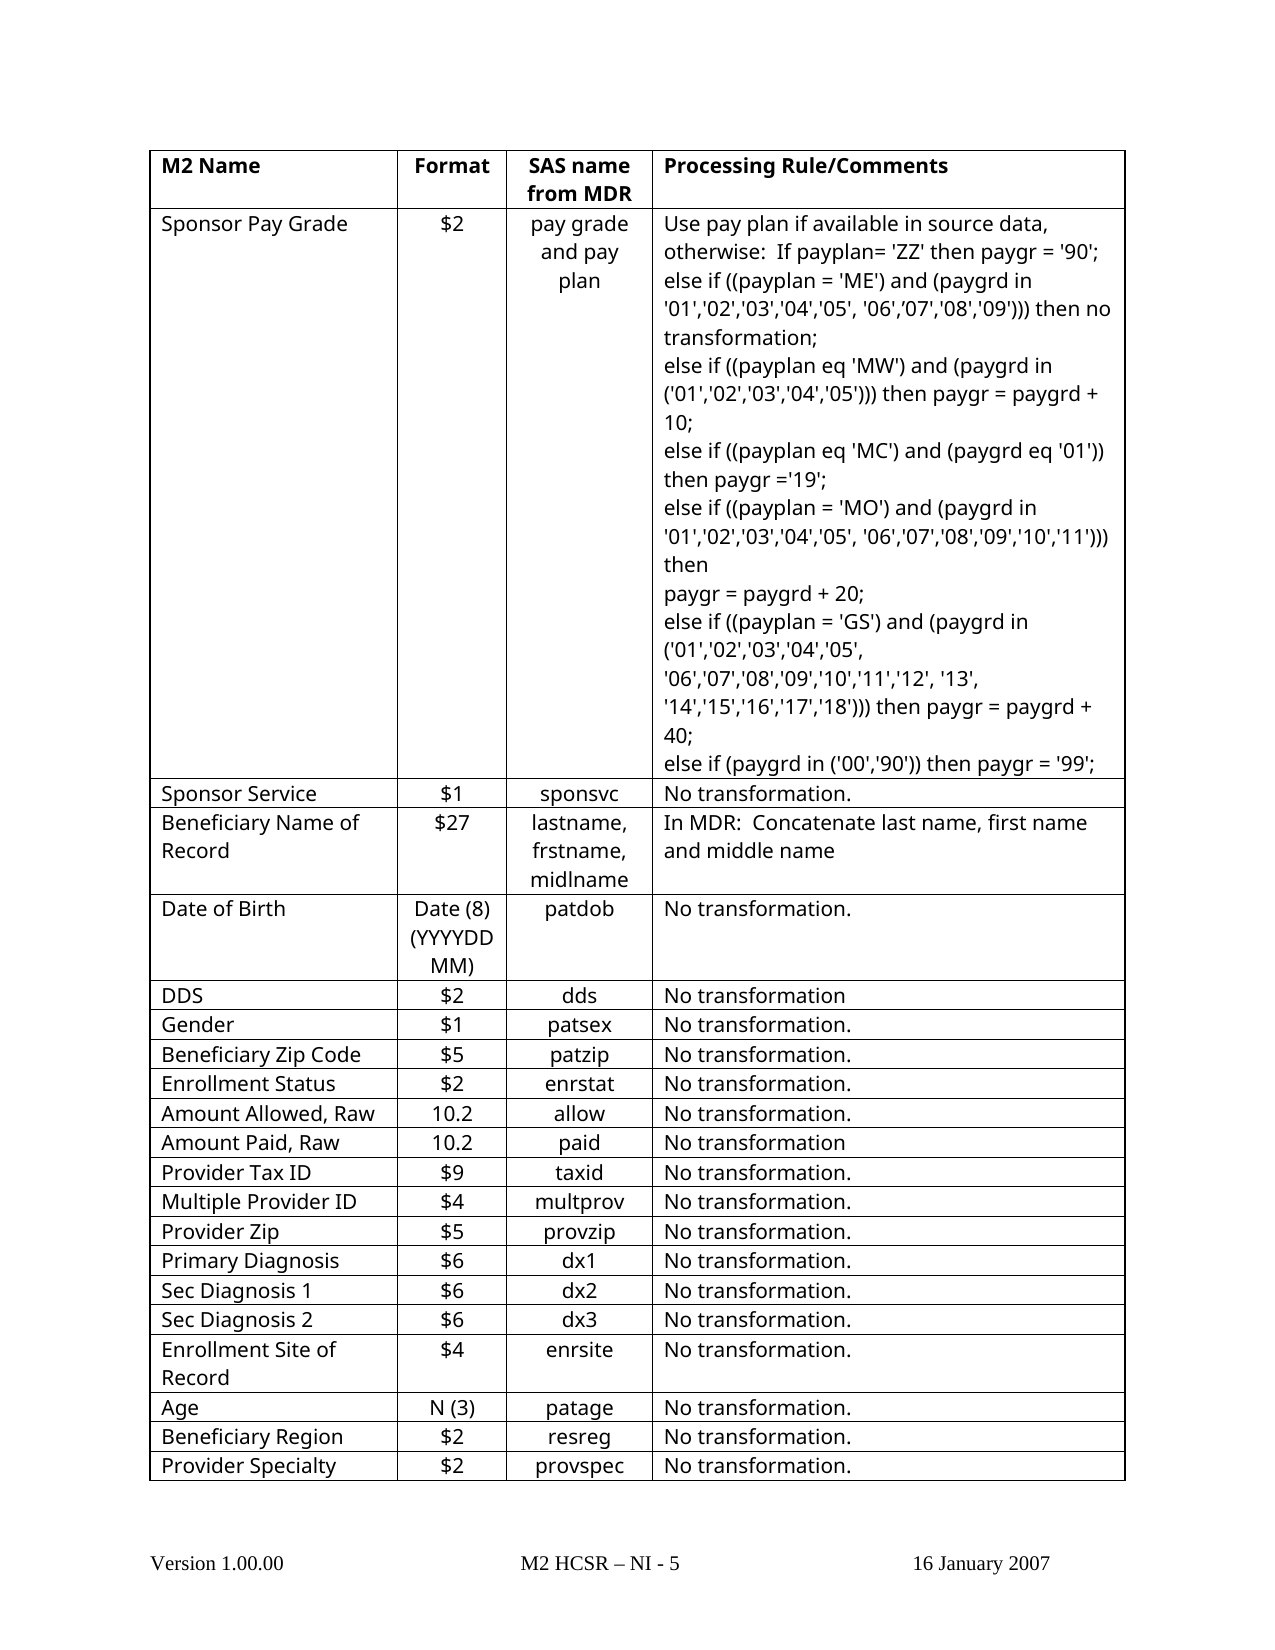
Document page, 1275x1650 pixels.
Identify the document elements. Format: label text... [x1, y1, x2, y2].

table_cell $9 [398, 1158, 506, 1186]
table_cell N (3) [398, 1393, 506, 1421]
table_cell sponsvc [507, 779, 652, 807]
table_cell $5 [398, 1040, 506, 1068]
table_cell Provider Tax ID [151, 1158, 397, 1186]
table_cell $6 [398, 1305, 506, 1334]
table_cell $2 [398, 981, 506, 1009]
table_cell Amount Paid, Raw [151, 1128, 397, 1157]
table_cell No transformation. [653, 895, 1124, 980]
table_cell No transformation. [653, 1187, 1124, 1216]
table_cell No transformation. [653, 779, 1124, 807]
table_cell $5 [398, 1217, 506, 1245]
table_cell Sec Diagnosis 2 [151, 1305, 397, 1334]
table_cell $6 [398, 1276, 506, 1304]
table_cell No transformation. [653, 1099, 1124, 1127]
table_cell No transformation. [653, 1305, 1124, 1334]
table_cell No transformation. [653, 1276, 1124, 1304]
table_cell allow [507, 1099, 652, 1127]
table_header Format [398, 151, 506, 208]
table_cell $1 [398, 779, 506, 807]
table_cell $27 [398, 808, 506, 893]
table_cell 10.2 [398, 1128, 506, 1157]
table_cell In MDR: Concatenate last name, first name and middle name [653, 808, 1124, 893]
table_cell No transformation. [653, 1393, 1124, 1421]
table_cell $2 [398, 1452, 506, 1480]
table_cell dx1 [507, 1246, 652, 1275]
table_cell Amount Allowed, Raw [151, 1099, 397, 1127]
table_cell No transformation. [653, 1422, 1124, 1451]
table_cell Primary Diagnosis [151, 1246, 397, 1275]
table_cell provzip [507, 1217, 652, 1245]
table_cell dx2 [507, 1276, 652, 1304]
table_cell Sponsor Service [151, 779, 397, 807]
table_cell patdob [507, 895, 652, 980]
table_cell Date (8) (YYYYDDMM) [398, 895, 506, 980]
table_cell dds [507, 981, 652, 1009]
table_cell $4 [398, 1187, 506, 1216]
table_cell Provider Zip [151, 1217, 397, 1245]
table_cell Enrollment Status [151, 1069, 397, 1098]
table_cell multprov [507, 1187, 652, 1216]
table_cell Use pay plan if available in source data, otherwise: If payplan= 'ZZ' then paygr = '90'; else if ((payplan = 'ME') and (paygrd in '01','02','03','04','05', '06',’07','08','09'))) then no transformation; else if ((payplan eq 'MW') and (paygrd in ('01','02','03','04','05'))) then paygr = paygrd + 10; else if ((payplan eq 'MC') and (paygrd eq '01')) then paygr ='19'; else if ((payplan = 'MO') and (paygrd in '01','02','03','04','05', '06','07','08','09','10','11'))) then paygr = paygrd + 20; else if ((payplan = 'GS') and (paygrd in ('01','02','03','04','05', '06','07','08','09','10','11','12', '13', '14','15','16','17','18'))) then paygr = paygrd + 40; else if (paygrd in ('00','90')) then paygr = '99'; [653, 209, 1124, 778]
table_cell No transformation. [653, 1452, 1124, 1480]
table_cell Date of Birth [151, 895, 397, 980]
table_cell Beneficiary Region [151, 1422, 397, 1451]
table_cell Age [151, 1393, 397, 1421]
table_cell Sponsor Pay Grade [151, 209, 397, 778]
table_cell No transformation [653, 981, 1124, 1009]
table_cell No transformation. [653, 1069, 1124, 1098]
table_cell enrstat [507, 1069, 652, 1098]
table_cell Gender [151, 1010, 397, 1039]
table_cell dx3 [507, 1305, 652, 1334]
table_cell No transformation. [653, 1010, 1124, 1039]
table_cell provspec [507, 1452, 652, 1480]
table_cell Provider Specialty [151, 1452, 397, 1480]
table_cell patzip [507, 1040, 652, 1068]
table_header M2 Name [151, 151, 397, 208]
table_cell No transformation [653, 1128, 1124, 1157]
table_cell pay grade and pay plan [507, 209, 652, 778]
table_cell No transformation. [653, 1158, 1124, 1186]
table_cell Multiple Provider ID [151, 1187, 397, 1216]
table_cell $6 [398, 1246, 506, 1275]
table_cell paid [507, 1128, 652, 1157]
table_cell DDS [151, 981, 397, 1009]
table_cell resreg [507, 1422, 652, 1451]
table_header Processing Rule/Comments [653, 151, 1124, 208]
table_cell $2 [398, 209, 506, 778]
table_cell Beneficiary Zip Code [151, 1040, 397, 1068]
table_cell No transformation. [653, 1217, 1124, 1245]
table_cell lastname, frstname, midlname [507, 808, 652, 893]
table_cell No transformation. [653, 1040, 1124, 1068]
table_header SAS name from MDR [507, 151, 652, 208]
table_cell Beneficiary Name of Record [151, 808, 397, 893]
table_cell No transformation. [653, 1335, 1124, 1392]
table_cell $4 [398, 1335, 506, 1392]
table_cell patage [507, 1393, 652, 1421]
table_cell Sec Diagnosis 1 [151, 1276, 397, 1304]
table_cell 10.2 [398, 1099, 506, 1127]
table_cell $2 [398, 1422, 506, 1451]
table_cell No transformation. [653, 1246, 1124, 1275]
table_cell Enrollment Site of Record [151, 1335, 397, 1392]
table_cell patsex [507, 1010, 652, 1039]
table_cell taxid [507, 1158, 652, 1186]
table_cell enrsite [507, 1335, 652, 1392]
table_cell $1 [398, 1010, 506, 1039]
table_cell $2 [398, 1069, 506, 1098]
